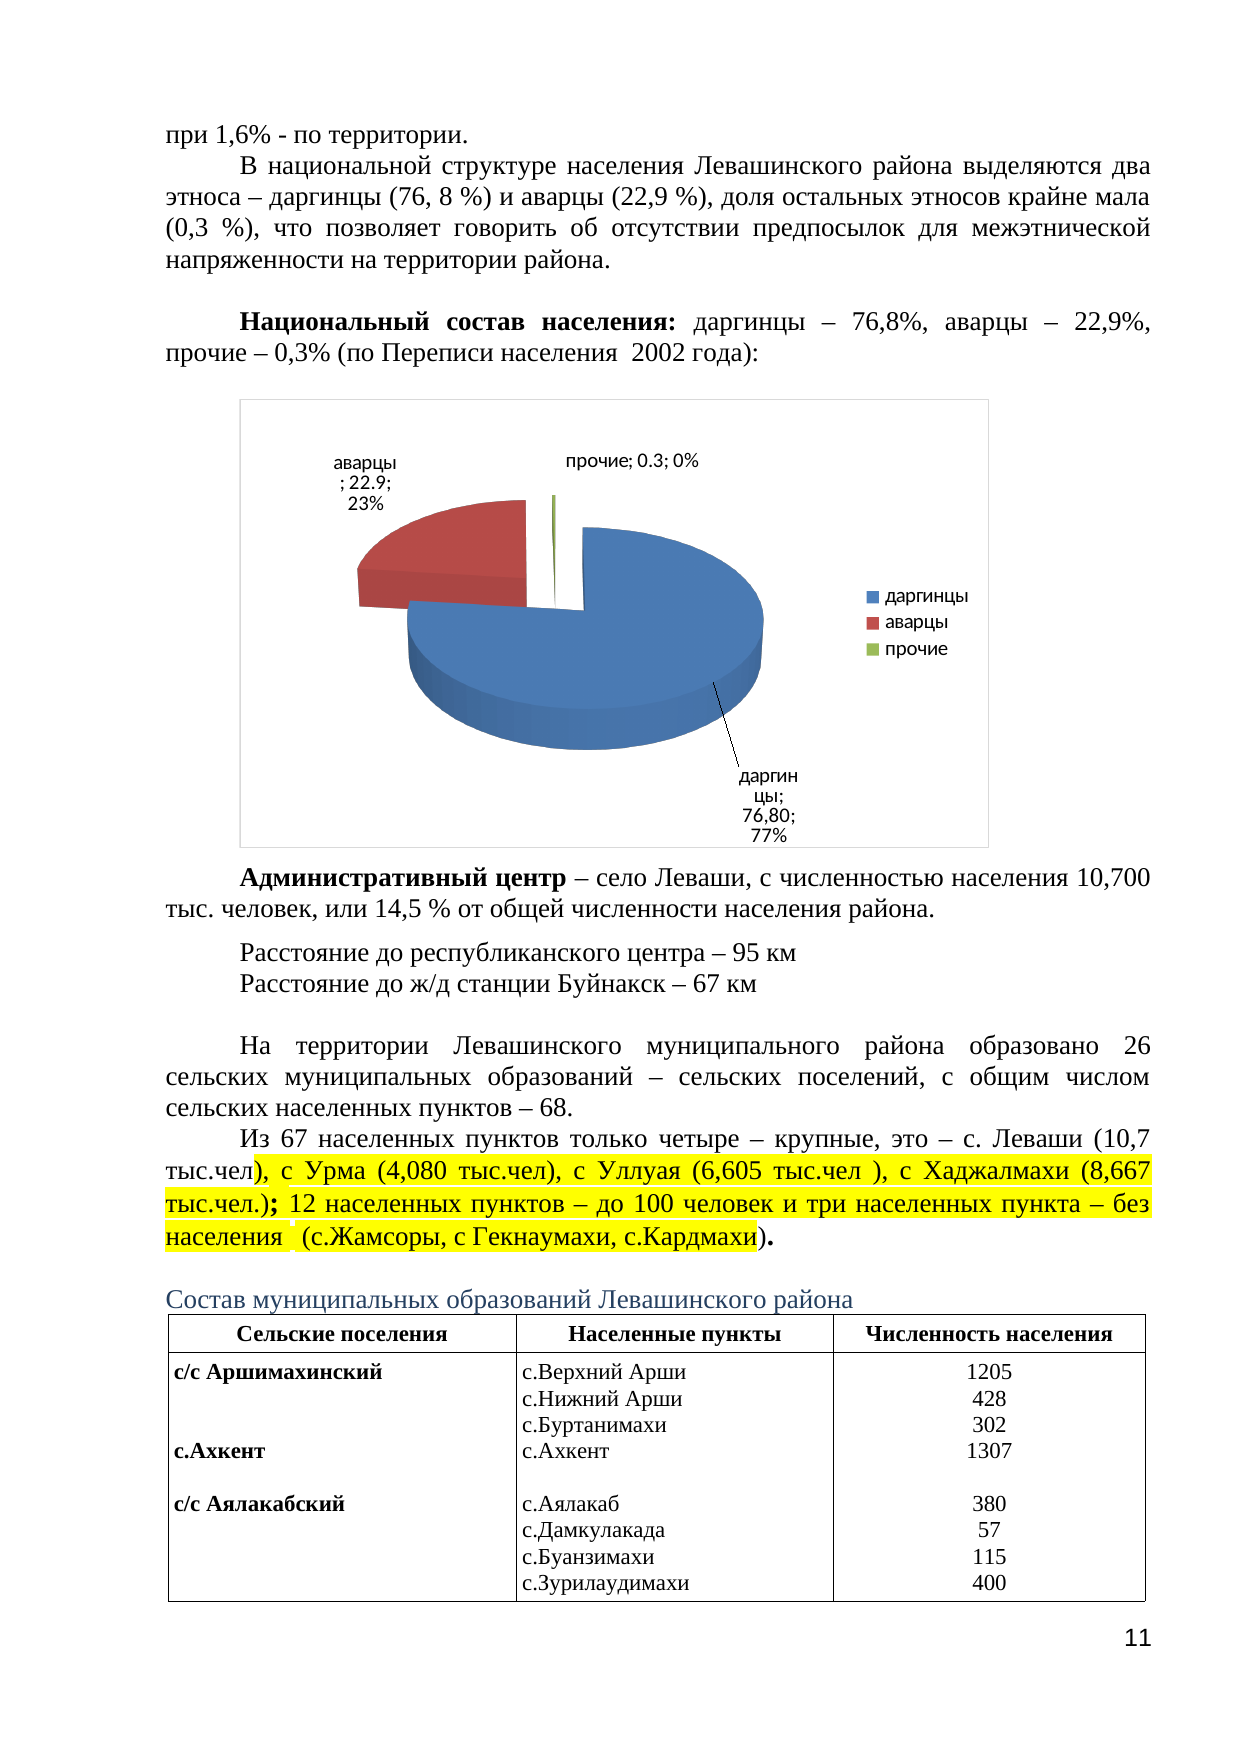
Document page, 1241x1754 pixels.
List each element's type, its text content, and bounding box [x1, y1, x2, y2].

text Национальный состав населения: даргинцы – 76,8%, аварцы – 22,9%, прочие – 0,3% (по Переписи населения 2002 года): [165, 305, 1152, 367]
text В национальной структуре населения Левашинского района выделяются два этноса – даргинцы (76, 8 %) и аварцы (22,9 %), доля остальных этносов крайне мала (0,3 %), что позволяет говорить об отсутствии предпосылок для межэтнической напряженности на территории района. [165, 149, 1152, 274]
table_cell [517, 1353, 833, 1601]
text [165, 118, 1152, 149]
text Административный центр – село Леваши, с численностью населения 10,700 тыс. человек, или 14,5 % от общей численности населения района. [165, 861, 1152, 923]
text На территории Левашинского муниципального района образовано 26 сельских муниципальных образований – сельских поселений, с общим числом сельских населенных пунктов – 68. [165, 1029, 1152, 1123]
subtitle Состав муниципальных образований Левашинского района [165, 1283, 1152, 1314]
text Из 67 населенных пунктов только четыре – крупные, это – с. Леваши (10,7 тыс.чел), с Урма (4,080 тыс.чел), с Уллуая (6,605 тыс.чел ), с Хаджалмахи (8,667 тыс.чел.); 12 населенных пунктов – до 100 человек и три населенных пункта – без населения (с.Жамсоры, с Гекнаумахи, с.Кардмахи). [165, 1123, 1152, 1187]
table_header Населенные пункты [517, 1315, 833, 1352]
table_header Сельские поселения [169, 1315, 516, 1352]
text Расстояние до республиканского центра – 95 км [165, 936, 1152, 967]
text Расстояние до ж/д станции Буйнакск – [165, 967, 1152, 998]
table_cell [834, 1353, 1145, 1601]
text Из 67 населенных пунктов только четыре – крупные, это – с. Леваши (10,7 тыс.чел), с Урма (4,080 тыс.чел), с Уллуая (6,605 тыс.чел ), с Хаджалмахи (8,667 тыс.чел.); 12 населенных пунктов – до 100 человек и три населенных пункта – без населения (с.Жамсоры, с Гекнаумахи, с.Кардмахи). [165, 1218, 1152, 1252]
table_header Численность населения [834, 1315, 1145, 1352]
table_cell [169, 1353, 516, 1601]
